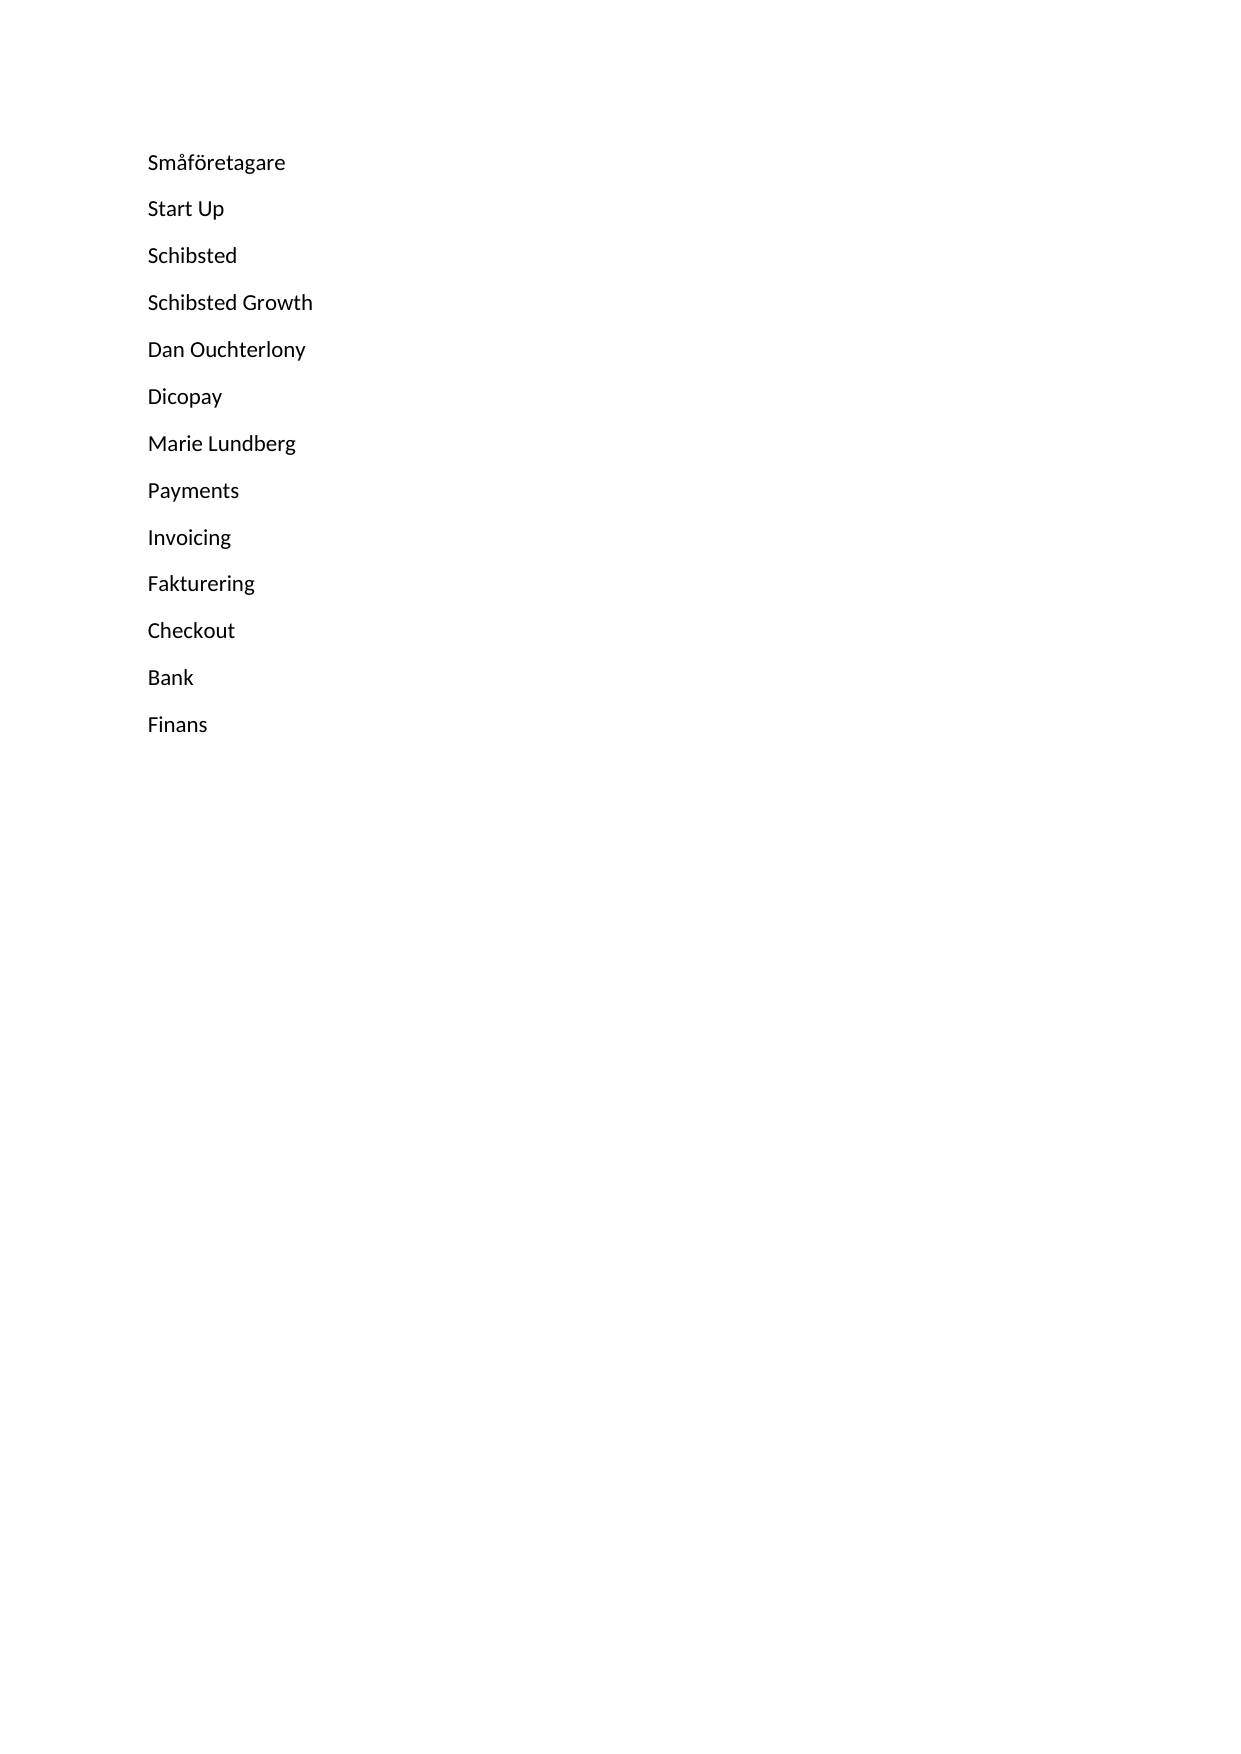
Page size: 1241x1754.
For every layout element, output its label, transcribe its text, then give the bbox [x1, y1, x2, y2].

text Bank [148, 663, 1093, 691]
text Payments [148, 476, 1093, 504]
text Marie Lundberg [148, 429, 1093, 457]
text Finans [148, 710, 1093, 738]
text Dicopay [148, 382, 1093, 410]
text Schibsted [148, 241, 1093, 269]
text Start Up [148, 194, 1093, 222]
text Småföretagare [148, 148, 1093, 176]
text Schibsted Growth [148, 288, 1093, 316]
text Fakturering [148, 569, 1093, 597]
text Dan Ouchterlony [148, 335, 1093, 363]
text Checkout [148, 616, 1093, 644]
text Invoicing [148, 523, 1093, 551]
